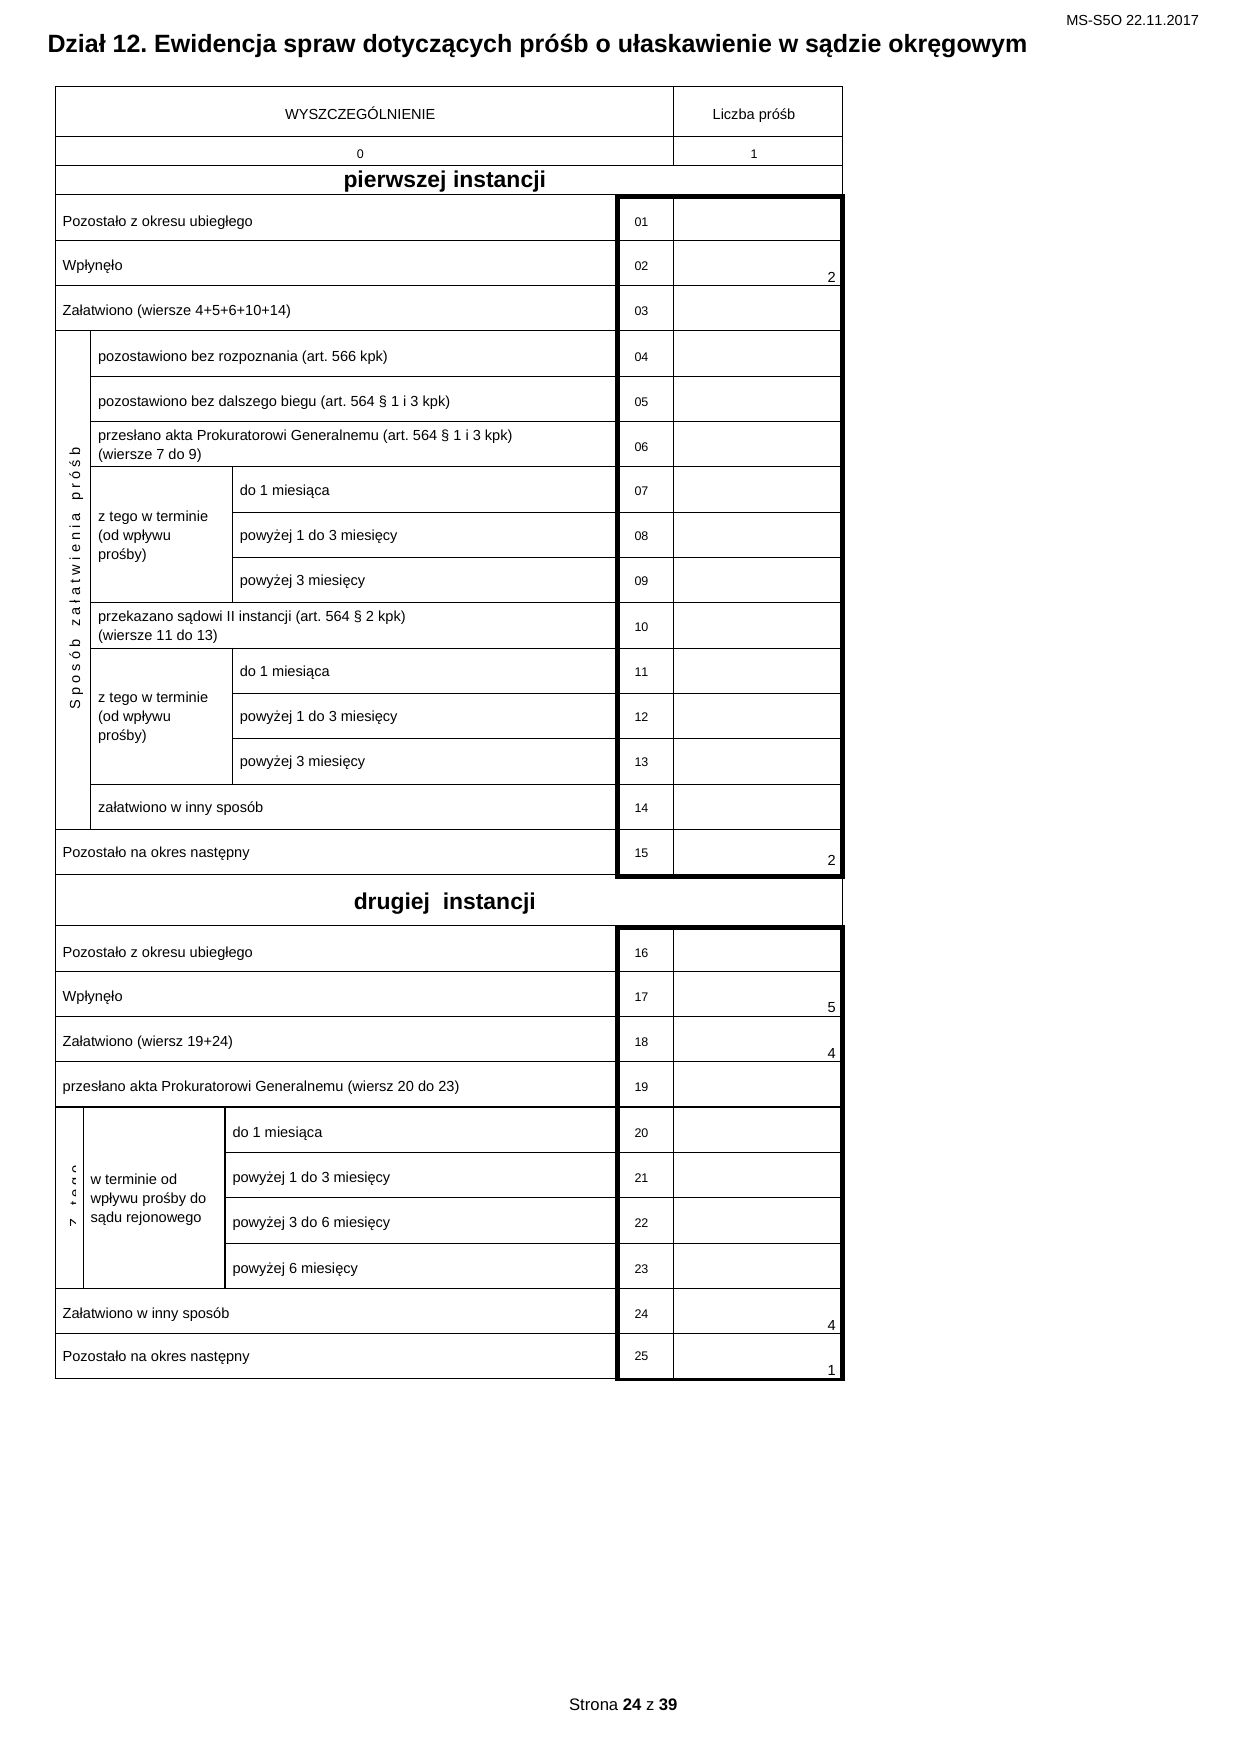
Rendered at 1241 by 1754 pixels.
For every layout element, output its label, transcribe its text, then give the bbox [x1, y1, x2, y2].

text Dział 12. Ewidencja spraw dotyczących próśb o ułaskawienie w sądzie okręgowym [47, 28, 1187, 57]
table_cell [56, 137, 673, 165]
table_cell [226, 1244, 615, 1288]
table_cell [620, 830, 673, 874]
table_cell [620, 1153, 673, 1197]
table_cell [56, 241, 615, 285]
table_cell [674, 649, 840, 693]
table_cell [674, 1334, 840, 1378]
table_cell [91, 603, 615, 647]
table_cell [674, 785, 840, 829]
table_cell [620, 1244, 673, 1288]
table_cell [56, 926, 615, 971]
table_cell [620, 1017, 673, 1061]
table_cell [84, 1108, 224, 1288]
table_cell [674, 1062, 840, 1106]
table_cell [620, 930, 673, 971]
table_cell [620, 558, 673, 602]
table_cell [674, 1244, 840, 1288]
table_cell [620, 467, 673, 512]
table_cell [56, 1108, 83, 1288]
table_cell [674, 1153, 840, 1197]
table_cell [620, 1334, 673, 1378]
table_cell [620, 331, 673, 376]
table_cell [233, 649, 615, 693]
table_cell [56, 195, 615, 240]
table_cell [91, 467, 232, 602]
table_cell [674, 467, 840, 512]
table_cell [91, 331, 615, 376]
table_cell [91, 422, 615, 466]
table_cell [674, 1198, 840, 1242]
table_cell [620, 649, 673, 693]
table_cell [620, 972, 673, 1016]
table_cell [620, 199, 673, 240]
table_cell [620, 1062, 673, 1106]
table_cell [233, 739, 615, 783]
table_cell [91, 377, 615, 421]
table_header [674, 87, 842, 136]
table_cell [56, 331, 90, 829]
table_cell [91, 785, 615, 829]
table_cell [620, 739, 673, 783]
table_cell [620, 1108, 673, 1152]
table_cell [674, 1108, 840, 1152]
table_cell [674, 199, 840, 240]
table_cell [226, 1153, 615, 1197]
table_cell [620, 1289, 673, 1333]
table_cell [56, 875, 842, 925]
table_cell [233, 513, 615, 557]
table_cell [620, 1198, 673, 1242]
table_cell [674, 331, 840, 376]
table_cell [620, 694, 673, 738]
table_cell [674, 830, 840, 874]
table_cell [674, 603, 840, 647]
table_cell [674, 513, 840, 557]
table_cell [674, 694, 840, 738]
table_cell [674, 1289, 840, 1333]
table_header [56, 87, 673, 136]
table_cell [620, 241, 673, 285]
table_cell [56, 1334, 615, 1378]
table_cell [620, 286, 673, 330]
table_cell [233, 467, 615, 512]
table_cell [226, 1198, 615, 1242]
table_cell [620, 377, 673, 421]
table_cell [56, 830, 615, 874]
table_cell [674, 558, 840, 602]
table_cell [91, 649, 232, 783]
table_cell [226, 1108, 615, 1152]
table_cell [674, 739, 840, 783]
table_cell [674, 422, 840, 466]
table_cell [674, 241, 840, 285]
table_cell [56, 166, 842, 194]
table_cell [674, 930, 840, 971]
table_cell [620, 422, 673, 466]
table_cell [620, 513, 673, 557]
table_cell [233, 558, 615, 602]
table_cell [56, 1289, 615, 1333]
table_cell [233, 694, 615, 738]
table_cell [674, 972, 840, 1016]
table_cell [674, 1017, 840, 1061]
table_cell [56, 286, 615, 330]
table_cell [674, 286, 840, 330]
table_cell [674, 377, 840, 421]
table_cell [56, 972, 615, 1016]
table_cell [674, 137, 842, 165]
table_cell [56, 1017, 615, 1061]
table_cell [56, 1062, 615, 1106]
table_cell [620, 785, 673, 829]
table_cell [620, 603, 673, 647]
